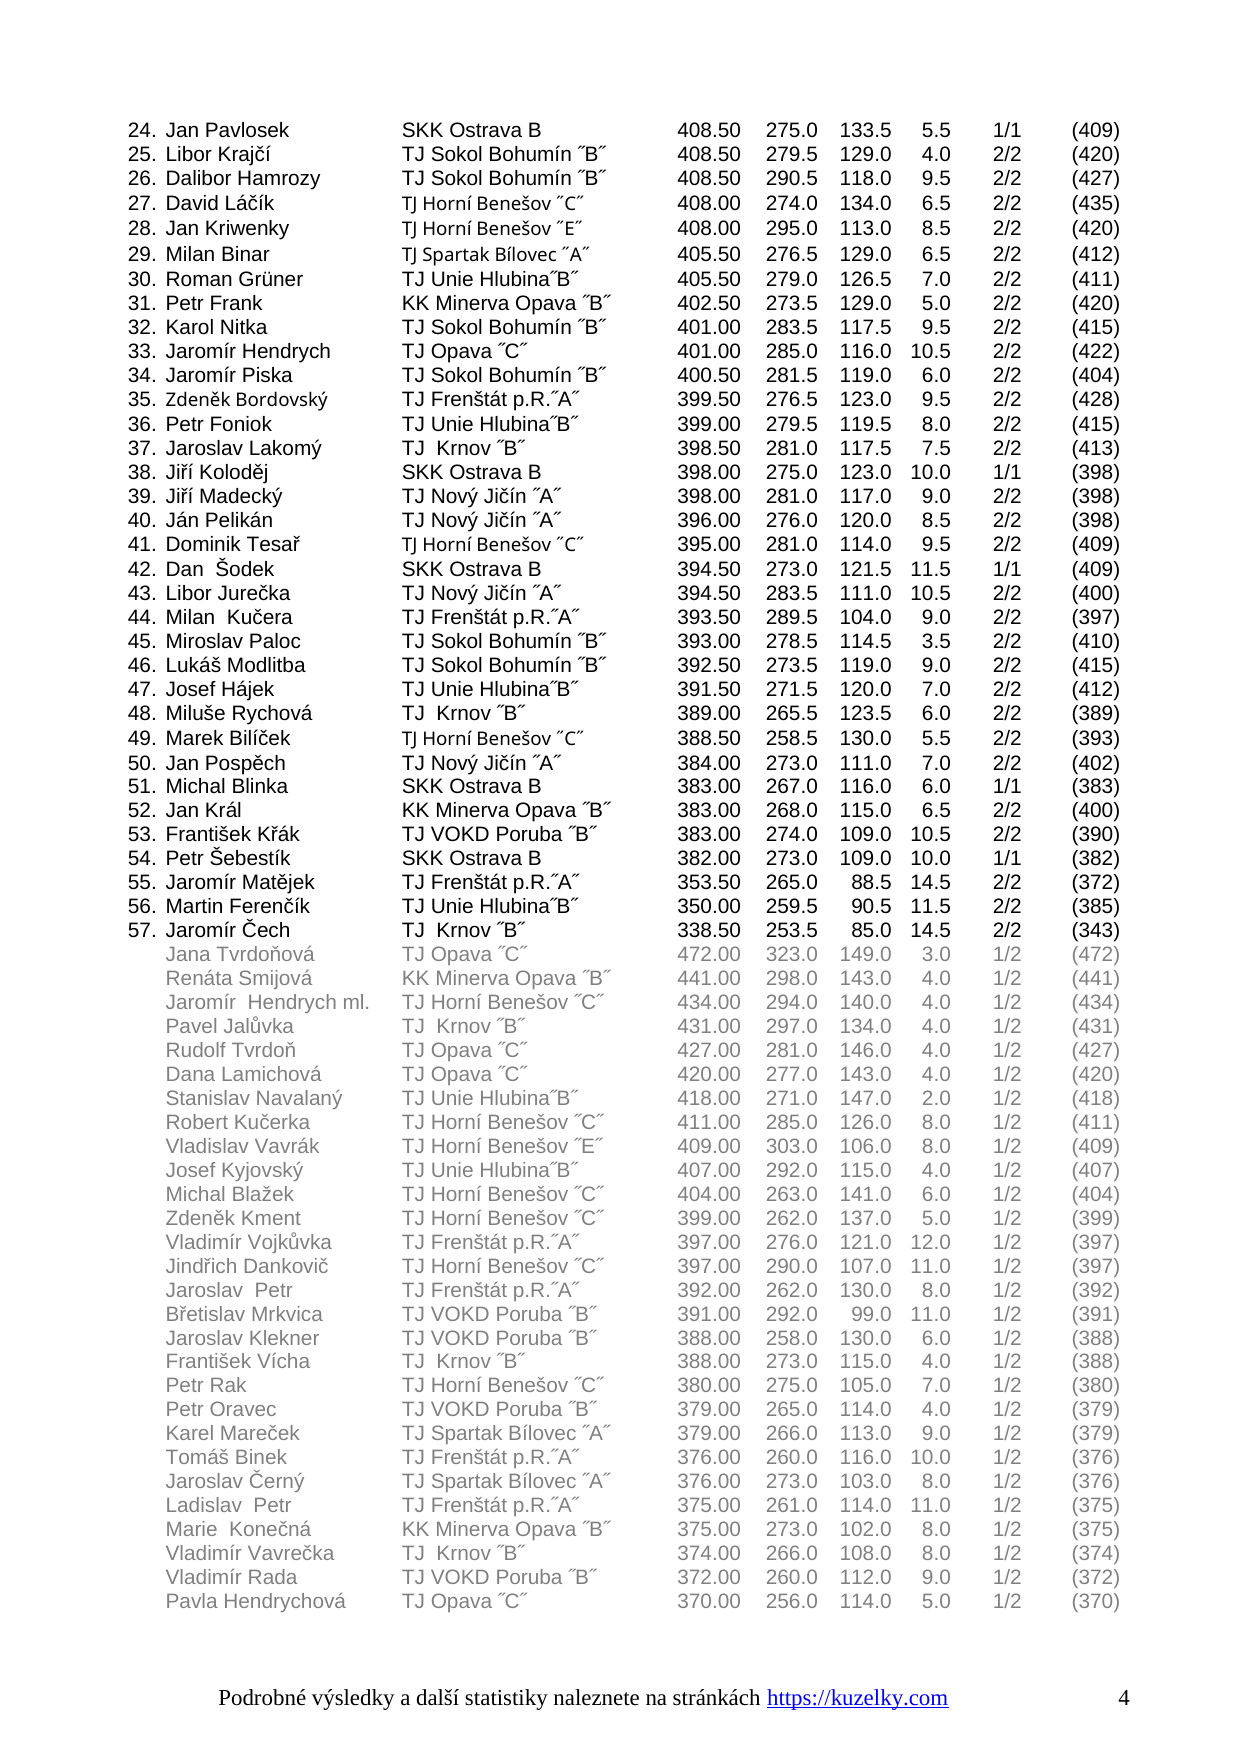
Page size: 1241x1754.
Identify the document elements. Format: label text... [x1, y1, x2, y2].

text Petr Rak TJ Horní Benešov ˝C˝ 380.00 275.0 105.0 7.0 1/2 (380) [106, 1373, 1134, 1397]
text Marie Konečná KK Minerva Opava ˝B˝ 375.00 273.0 102.0 8.0 1/2 (375) [106, 1517, 1134, 1541]
text 28. Jan Kriwenky TJ Horní Benešov ˝E˝ 408.00 295.0 113.0 8.5 2/2 (420) [106, 216, 1134, 241]
text Jaromír Hendrych ml. TJ Horní Benešov ˝C˝ 434.00 294.0 140.0 4.0 1/2 (434) [106, 990, 1134, 1014]
text Vladimír Vavrečka TJ Krnov ˝B˝ 374.00 266.0 108.0 8.0 1/2 (374) [106, 1541, 1134, 1565]
text Michal Blažek TJ Horní Benešov ˝C˝ 404.00 263.0 141.0 6.0 1/2 (404) [106, 1182, 1134, 1206]
text Dana Lamichová TJ Opava ˝C˝ 420.00 277.0 143.0 4.0 1/2 (420) [106, 1062, 1134, 1086]
text Jindřich Dankovič TJ Horní Benešov ˝C˝ 397.00 290.0 107.0 11.0 1/2 (397) [106, 1253, 1134, 1277]
text 46. Lukáš Modlitba TJ Sokol Bohumín ˝B˝ 392.50 273.5 119.0 9.0 2/2 (415) [106, 653, 1134, 677]
text 48. Miluše Rychová TJ Krnov ˝B˝ 389.00 265.5 123.5 6.0 2/2 (389) [106, 701, 1134, 725]
text Josef Kyjovský TJ Unie Hlubina˝B˝ 407.00 292.0 115.0 4.0 1/2 (407) [106, 1158, 1134, 1182]
text 40. Ján Pelikán TJ Nový Jičín ˝A˝ 396.00 276.0 120.0 8.5 2/2 (398) [106, 508, 1134, 532]
text Pavel Jalůvka TJ Krnov ˝B˝ 431.00 297.0 134.0 4.0 1/2 (431) [106, 1014, 1134, 1038]
text 24. Jan Pavlosek SKK Ostrava B 408.50 275.0 133.5 5.5 1/1 (409) [106, 118, 1134, 142]
text 49. Marek Bilíček TJ Horní Benešov ˝C˝ 388.50 258.5 130.0 5.5 2/2 (393) [106, 725, 1134, 750]
text 50. Jan Pospěch TJ Nový Jičín ˝A˝ 384.00 273.0 111.0 7.0 2/2 (402) [106, 750, 1134, 774]
text Břetislav Mrkvica TJ VOKD Poruba ˝B˝ 391.00 292.0 99.0 11.0 1/2 (391) [106, 1301, 1134, 1325]
text 41. Dominik Tesař TJ Horní Benešov ˝C˝ 395.00 281.0 114.0 9.5 2/2 (409) [106, 532, 1134, 557]
text Vladislav Vavrák TJ Horní Benešov ˝E˝ 409.00 303.0 106.0 8.0 1/2 (409) [106, 1134, 1134, 1158]
text 25. Libor Krajčí TJ Sokol Bohumín ˝B˝ 408.50 279.5 129.0 4.0 2/2 (420) [106, 142, 1134, 166]
text 36. Petr Foniok TJ Unie Hlubina˝B˝ 399.00 279.5 119.5 8.0 2/2 (415) [106, 412, 1134, 436]
text Renáta Smijová KK Minerva Opava ˝B˝ 441.00 298.0 143.0 4.0 1/2 (441) [106, 966, 1134, 990]
text 27. David Láčík TJ Horní Benešov ˝C˝ 408.00 274.0 134.0 6.5 2/2 (435) [106, 190, 1134, 216]
text 47. Josef Hájek TJ Unie Hlubina˝B˝ 391.50 271.5 120.0 7.0 2/2 (412) [106, 677, 1134, 701]
text 34. Jaromír Piska TJ Sokol Bohumín ˝B˝ 400.50 281.5 119.0 6.0 2/2 (404) [106, 362, 1134, 386]
text 56. Martin Ferenčík TJ Unie Hlubina˝B˝ 350.00 259.5 90.5 11.5 2/2 (385) [106, 894, 1134, 918]
text 29. Milan Binar TJ Spartak Bílovec ˝A˝ 405.50 276.5 129.0 6.5 2/2 (412) [106, 241, 1134, 267]
text Robert Kučerka TJ Horní Benešov ˝C˝ 411.00 285.0 126.0 8.0 1/2 (411) [106, 1110, 1134, 1134]
text 32. Karol Nitka TJ Sokol Bohumín ˝B˝ 401.00 283.5 117.5 9.5 2/2 (415) [106, 314, 1134, 338]
text 44. Milan Kučera TJ Frenštát p.R.˝A˝ 393.50 289.5 104.0 9.0 2/2 (397) [106, 605, 1134, 629]
text Karel Mareček TJ Spartak Bílovec ˝A˝ 379.00 266.0 113.0 9.0 1/2 (379) [106, 1421, 1134, 1445]
text 35. Zdeněk Bordovský TJ Frenštát p.R.˝A˝ 399.50 276.5 123.0 9.5 2/2 (428) [106, 386, 1134, 412]
text 31. Petr Frank KK Minerva Opava ˝B˝ 402.50 273.5 129.0 5.0 2/2 (420) [106, 291, 1134, 314]
text Jana Tvrdoňová TJ Opava ˝C˝ 472.00 323.0 149.0 3.0 1/2 (472) [106, 942, 1134, 966]
text Ladislav Petr TJ Frenštát p.R.˝A˝ 375.00 261.0 114.0 11.0 1/2 (375) [106, 1493, 1134, 1517]
text 30. Roman Grüner TJ Unie Hlubina˝B˝ 405.50 279.0 126.5 7.0 2/2 (411) [106, 267, 1134, 291]
text 57. Jaromír Čech TJ Krnov ˝B˝ 338.50 253.5 85.0 14.5 2/2 (343) [106, 918, 1134, 942]
text Stanislav Navalaný TJ Unie Hlubina˝B˝ 418.00 271.0 147.0 2.0 1/2 (418) [106, 1086, 1134, 1110]
text 26. Dalibor Hamrozy TJ Sokol Bohumín ˝B˝ 408.50 290.5 118.0 9.5 2/2 (427) [106, 166, 1134, 190]
text Jaroslav Petr TJ Frenštát p.R.˝A˝ 392.00 262.0 130.0 8.0 1/2 (392) [106, 1277, 1134, 1301]
text 55. Jaromír Matějek TJ Frenštát p.R.˝A˝ 353.50 265.0 88.5 14.5 2/2 (372) [106, 870, 1134, 894]
text 45. Miroslav Paloc TJ Sokol Bohumín ˝B˝ 393.00 278.5 114.5 3.5 2/2 (410) [106, 629, 1134, 653]
text Pavla Hendrychová TJ Opava ˝C˝ 370.00 256.0 114.0 5.0 1/2 (370) [106, 1589, 1134, 1613]
text Jaroslav Klekner TJ VOKD Poruba ˝B˝ 388.00 258.0 130.0 6.0 1/2 (388) [106, 1325, 1134, 1349]
text Rudolf Tvrdoň TJ Opava ˝C˝ 427.00 281.0 146.0 4.0 1/2 (427) [106, 1038, 1134, 1062]
text 54. Petr Šebestík SKK Ostrava B 382.00 273.0 109.0 10.0 1/1 (382) [106, 846, 1134, 870]
text 53. František Křák TJ VOKD Poruba ˝B˝ 383.00 274.0 109.0 10.5 2/2 (390) [106, 822, 1134, 846]
text Petr Oravec TJ VOKD Poruba ˝B˝ 379.00 265.0 114.0 4.0 1/2 (379) [106, 1397, 1134, 1421]
text 52. Jan Král KK Minerva Opava ˝B˝ 383.00 268.0 115.0 6.5 2/2 (400) [106, 798, 1134, 822]
text Vladimír Rada TJ VOKD Poruba ˝B˝ 372.00 260.0 112.0 9.0 1/2 (372) [106, 1565, 1134, 1589]
text 39. Jiří Madecký TJ Nový Jičín ˝A˝ 398.00 281.0 117.0 9.0 2/2 (398) [106, 484, 1134, 508]
text 42. Dan Šodek SKK Ostrava B 394.50 273.0 121.5 11.5 1/1 (409) [106, 557, 1134, 581]
text 38. Jiří Koloděj SKK Ostrava B 398.00 275.0 123.0 10.0 1/1 (398) [106, 460, 1134, 484]
text 51. Michal Blinka SKK Ostrava B 383.00 267.0 116.0 6.0 1/1 (383) [106, 774, 1134, 798]
text 37. Jaroslav Lakomý TJ Krnov ˝B˝ 398.50 281.0 117.5 7.5 2/2 (413) [106, 436, 1134, 460]
text 43. Libor Jurečka TJ Nový Jičín ˝A˝ 394.50 283.5 111.0 10.5 2/2 (400) [106, 581, 1134, 605]
text Zdeněk Kment TJ Horní Benešov ˝C˝ 399.00 262.0 137.0 5.0 1/2 (399) [106, 1206, 1134, 1229]
text Tomáš Binek TJ Frenštát p.R.˝A˝ 376.00 260.0 116.0 10.0 1/2 (376) [106, 1445, 1134, 1469]
text Vladimír Vojkůvka TJ Frenštát p.R.˝A˝ 397.00 276.0 121.0 12.0 1/2 (397) [106, 1229, 1134, 1253]
text František Vícha TJ Krnov ˝B˝ 388.00 273.0 115.0 4.0 1/2 (388) [106, 1349, 1134, 1373]
text Jaroslav Černý TJ Spartak Bílovec ˝A˝ 376.00 273.0 103.0 8.0 1/2 (376) [106, 1469, 1134, 1493]
text 33. Jaromír Hendrych TJ Opava ˝C˝ 401.00 285.0 116.0 10.5 2/2 (422) [106, 338, 1134, 362]
